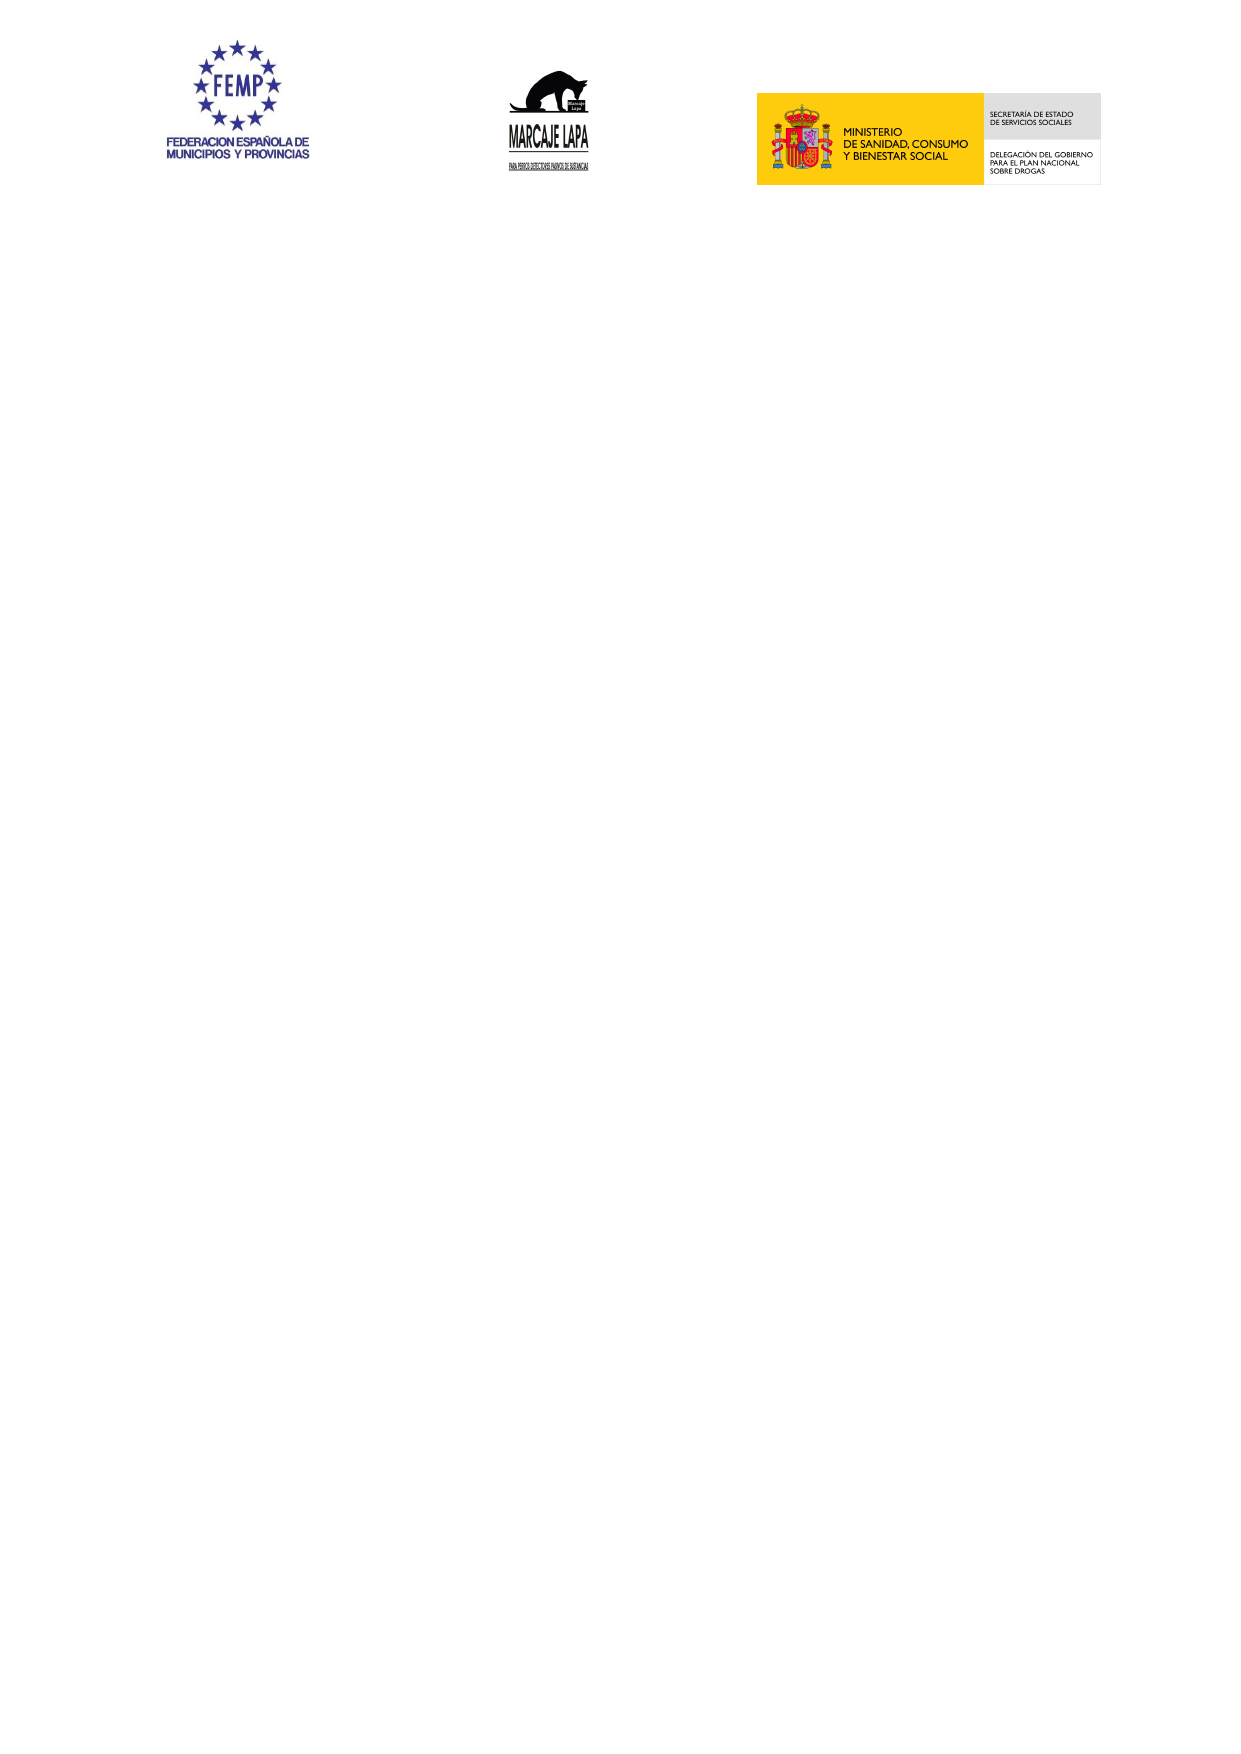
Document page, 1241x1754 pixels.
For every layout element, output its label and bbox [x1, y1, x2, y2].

picture [757, 93, 1101, 185]
picture [507, 65, 589, 173]
picture [159, 38, 310, 160]
